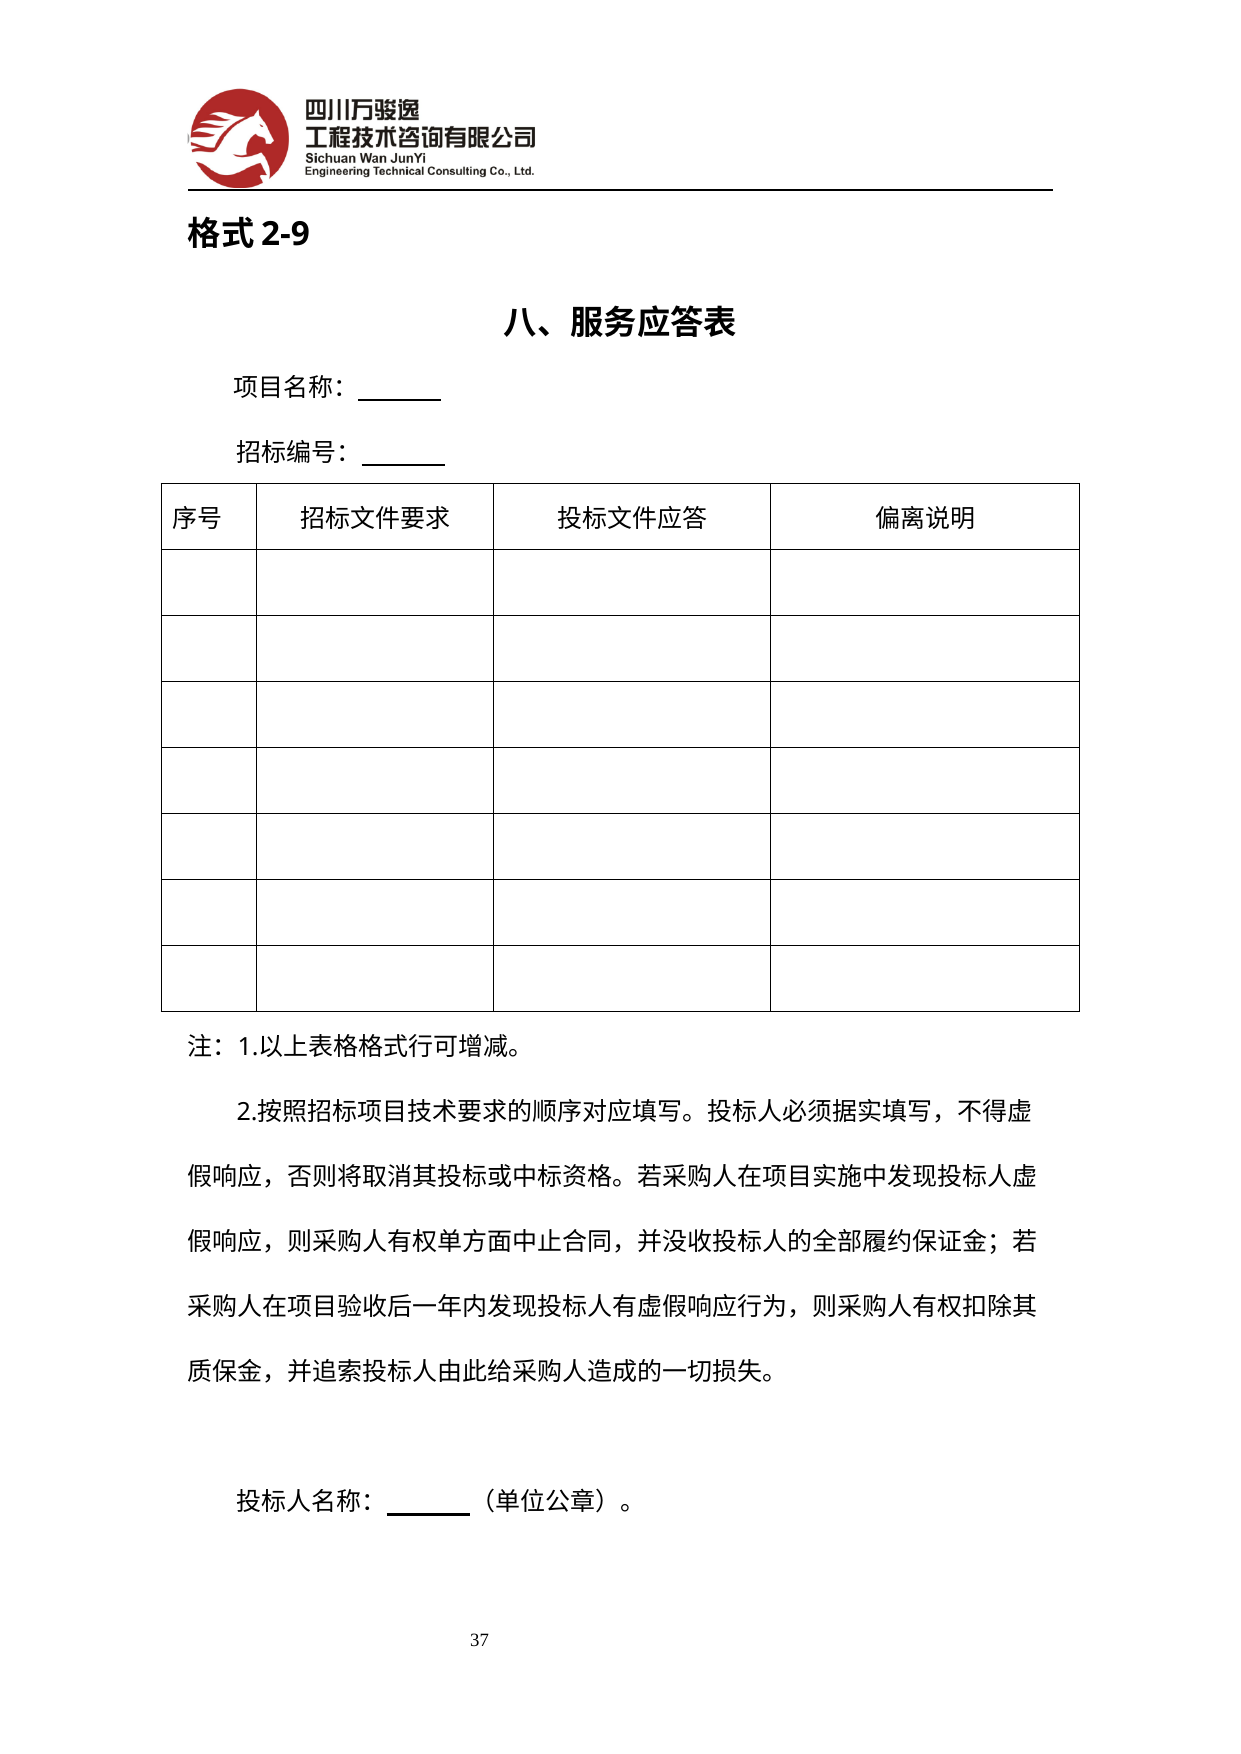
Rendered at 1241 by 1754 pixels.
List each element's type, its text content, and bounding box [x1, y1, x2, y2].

table_cell [771, 880, 1079, 945]
table_cell [162, 748, 256, 813]
table_header 序号 [162, 484, 256, 549]
table_cell [494, 682, 770, 747]
table_cell [162, 550, 256, 615]
table_header 偏离说明 [771, 484, 1079, 549]
table_cell [257, 946, 493, 1011]
table_cell [162, 880, 256, 945]
table_cell [494, 616, 770, 681]
text 项目名称： [187, 353, 1053, 418]
table_header 招标文件要求 [257, 484, 493, 549]
text 注：1.以上表格格式行可增减。 [187, 1012, 1053, 1077]
table_cell [257, 616, 493, 681]
picture [187, 88, 536, 188]
table_cell [771, 616, 1079, 681]
table_cell [257, 550, 493, 615]
table_cell [494, 814, 770, 879]
table_cell [257, 880, 493, 945]
table_cell [771, 946, 1079, 1011]
table_cell [257, 682, 493, 747]
text 2.按照招标项目技术要求的顺序对应填写。投标人必须据实填写，不得虚假响应，否则将取消其投标或中标资格。若采购人在项目实施中发现投标人虚假响应，则采购人有权单方面中止合同，并没收投标人的全部履约保证金；若采购人在项目验收后一年内发现投标人有虚假响应行为，则采购人有权扣除其质保金，并追索投标人由此给采购人造成的一切损失。 [187, 1077, 1053, 1402]
table_cell [257, 814, 493, 879]
text 格式2-9 [187, 199, 1053, 264]
table_cell [162, 616, 256, 681]
table_cell [494, 880, 770, 945]
table_header 投标文件应答 [494, 484, 770, 549]
table_cell [494, 946, 770, 1011]
table_cell [771, 814, 1079, 879]
table_cell [257, 748, 493, 813]
table_cell [162, 814, 256, 879]
table_cell [162, 682, 256, 747]
table_cell [771, 748, 1079, 813]
table_cell [771, 550, 1079, 615]
table_cell [162, 946, 256, 1011]
table_cell [771, 682, 1079, 747]
table_cell [494, 550, 770, 615]
text 投标人名称： （单位公章）。 [187, 1467, 1053, 1532]
text 八、服务应答表 [187, 288, 1053, 353]
text 招标编号： [187, 418, 1053, 483]
table_cell [494, 748, 770, 813]
